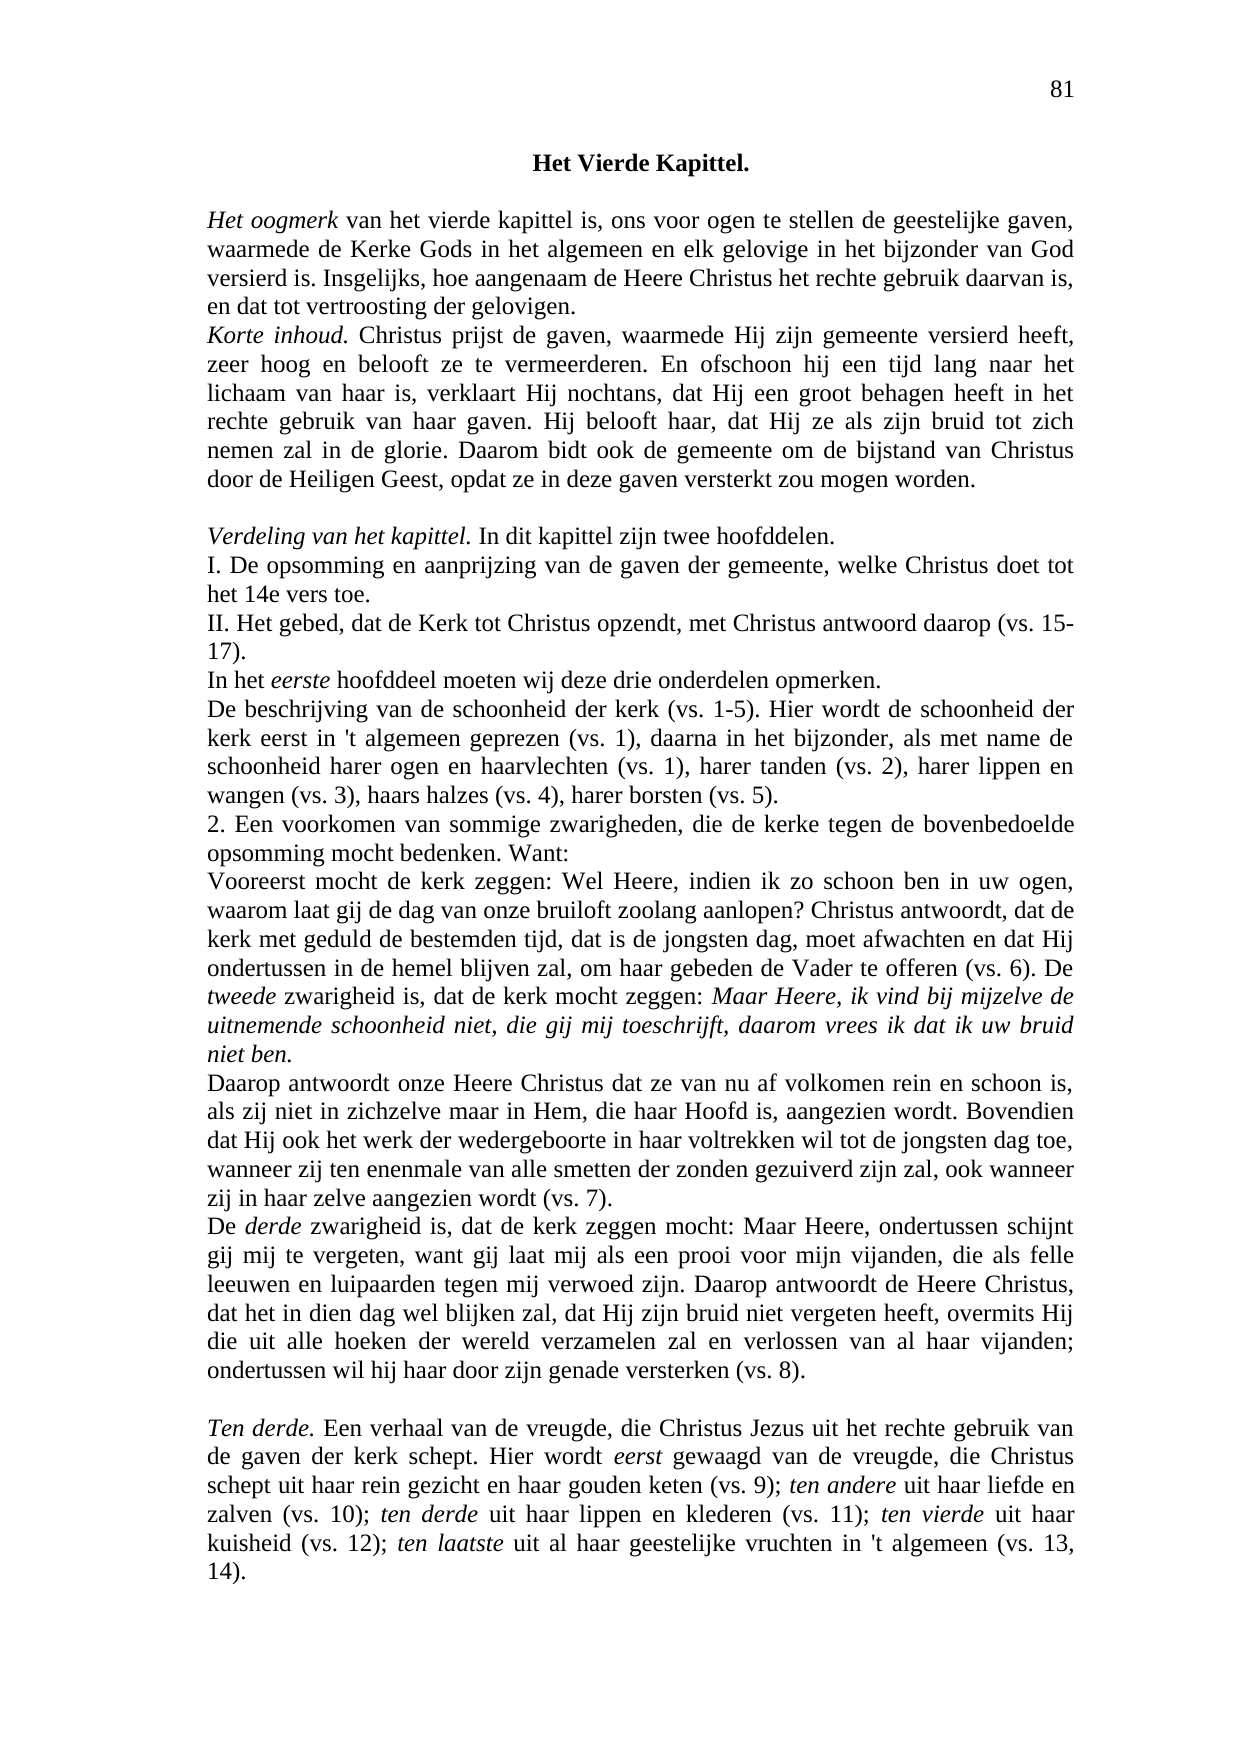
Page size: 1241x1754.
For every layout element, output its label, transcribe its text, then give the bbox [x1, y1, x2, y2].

text Ten derde. Een verhaal van de vreugde, die Christus Jezus uit het rechte gebruik van de gaven der kerk schept. Hier wordt eerst gewaagd van de vreugde, die Christus schept uit haar rein gezicht en haar gouden keten (vs. 9); ten andere uit haar liefde en zalven (vs. 10); ten derde uit haar lippen en klederen (vs. 11); ten vierde uit haar kuisheid (vs. 12); ten laatste uit al haar geestelijke vruchten in 't algemeen (vs. 13, 14). [207, 1413, 1075, 1585]
text In het eerste hoofddeel moeten wij deze drie onderdelen opmerken. [207, 665, 1075, 694]
text Daarop antwoordt onze Heere Christus dat ze van nu af volkomen rein en schoon is, als zij niet in zichzelve maar in Hem, die haar Hoofd is, aangezien wordt. Bovendien dat Hij ook het werk der wedergeboorte in haar voltrekken wil tot de jongsten dag toe, wanneer zij ten enenmale van alle smetten der zonden gezuiverd zijn zal, ook wanneer zij in haar zelve aangezien wordt (vs. 7). [207, 1068, 1075, 1211]
text De beschrijving van de schoonheid der kerk (vs. 1-5). Hier wordt de schoonheid der kerk eerst in 't algemeen geprezen (vs. 1), daarna in het bijzonder, als met name de schoonheid harer ogen en haarvlechten (vs. 1), harer tanden (vs. 2), harer lippen en wangen (vs. 3), haars halzes (vs. 4), harer borsten (vs. 5). [207, 694, 1075, 809]
text Vooreerst mocht de kerk zeggen: Wel Heere, indien ik zo schoon ben in uw ogen, waarom laat gij de dag van onze bruiloft zoolang aanlopen? Christus antwoordt, dat de kerk met geduld de bestemden tijd, dat is de jongsten dag, moet afwachten en dat Hij ondertussen in de hemel blijven zal, om haar gebeden de Vader te offeren (vs. 6). De tweede zwarigheid is, dat de kerk mocht zeggen: Maar Heere, ik vind bij mijzelve de uitnemende schoonheid niet, die gij mij toeschrijft, daarom vrees ik dat ik uw bruid niet ben. [207, 866, 1075, 1068]
text Verdeling van het kapittel. In dit kapittel zijn twee hoofddelen. [207, 521, 1075, 550]
text I. De opsomming en aanprijzing van de gaven der gemeente, welke Christus doet tot het 14e vers toe. [207, 550, 1075, 608]
text De derde zwarigheid is, dat de kerk zeggen mocht: Maar Heere, ondertussen schijnt gij mij te vergeten, want gij laat mij als een prooi voor mijn vijanden, die als felle leeuwen en luipaarden tegen mij verwoed zijn. Daarop antwoordt de Heere Christus, dat het in dien dag wel blijken zal, dat Hij zijn bruid niet vergeten heeft, overmits Hij die uit alle hoeken der wereld verzamelen zal en verlossen van al haar vijanden; ondertussen wil hij haar door zijn genade versterken (vs. 8). [207, 1211, 1075, 1384]
text 2. Een voorkomen van sommige zwarigheden, die de kerke tegen de bovenbedoelde opsomming mocht bedenken. Want: [207, 809, 1075, 866]
text II. Het gebed, dat de Kerk tot Christus opzendt, met Christus antwoord daarop (vs. 15-17). [207, 608, 1075, 665]
text Het Vierde Kapittel. [207, 148, 1075, 176]
text Korte inhoud. Christus prijst de gaven, waarmede Hij zijn gemeente versierd heeft, zeer hoog en belooft ze te vermeerderen. En ofschoon hij een tijd lang naar het lichaam van haar is, verklaart Hij nochtans, dat Hij een groot behagen heeft in het rechte gebruik van haar gaven. Hij belooft haar, dat Hij ze als zijn bruid tot zich nemen zal in de glorie. Daarom bidt ook de gemeente om de bijstand van Christus door de Heiligen Geest, opdat ze in deze gaven versterkt zou mogen worden. [207, 320, 1075, 493]
text Het oogmerk van het vierde kapittel is, ons voor ogen te stellen de geestelijke gaven, waarmede de Kerke Gods in het algemeen en elk gelovige in het bijzonder van God versierd is. Insgelijks, hoe aangenaam de Heere Christus het rechte gebruik daarvan is, en dat tot vertroosting der gelovigen. [207, 205, 1075, 320]
